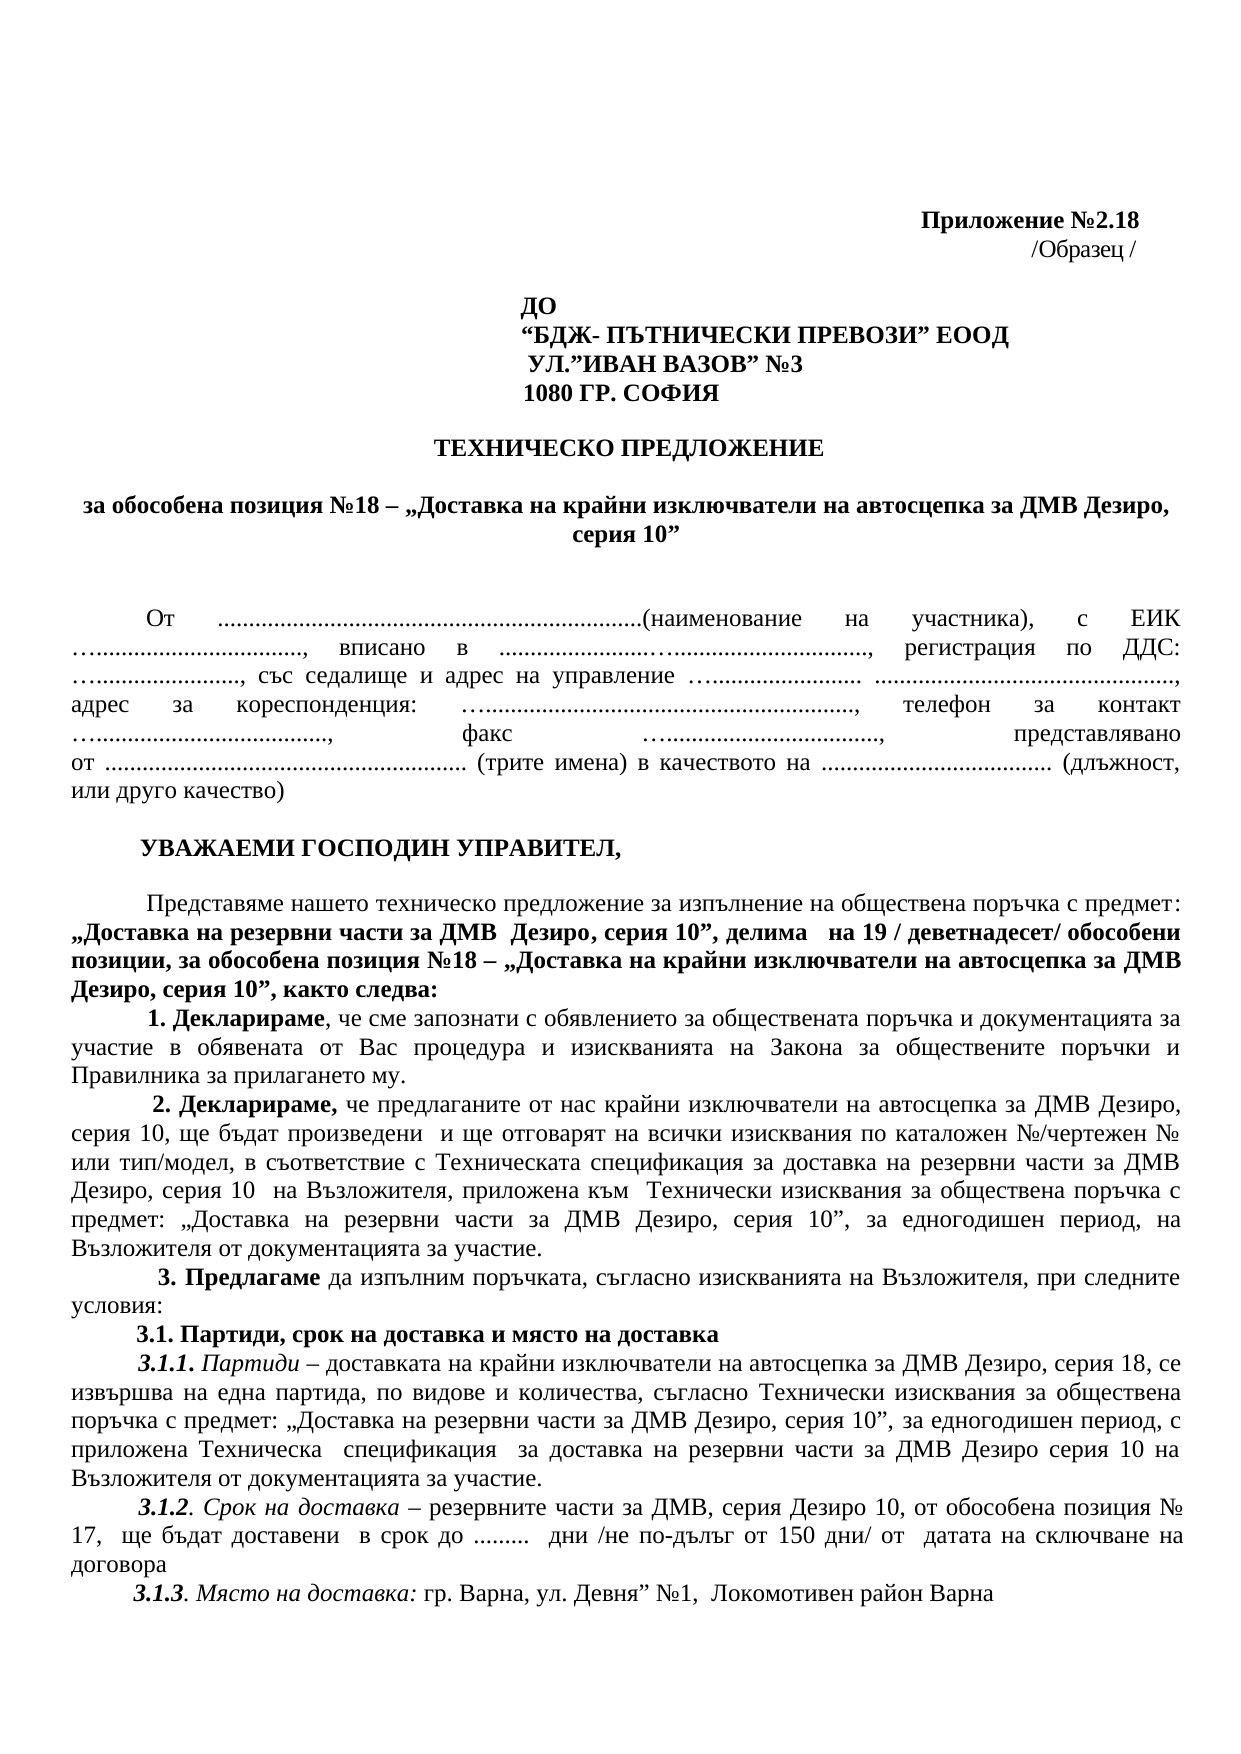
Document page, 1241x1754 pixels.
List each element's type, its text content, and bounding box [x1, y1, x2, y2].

text 3.1.1. Партиди – доставката на крайни изключватели на автосцепка за ДМВ Дезиро, серия 18, се извършва на една партида, по видове и количества, съгласно Технически изисквания за обществена поръчка с предмет: „Доставка на резервни части за ДМВ Дезиро, серия 10”, за едногодишен период, с приложена Техническа спецификация за доставка на резервни части за ДМВ Дезиро серия 10 на Възложителя от документацията за участие. [71, 1348, 1181, 1492]
text за обособена позиция №18 – „Доставка на крайни изключватели на автосцепка за ДМВ Дезиро, серия 10” [71, 490, 1181, 548]
text Приложение №2.18 [71, 205, 1181, 234]
text УВАЖАЕМИ ГОСПОДИН УПРАВИТЕЛ, [71, 833, 1181, 862]
text 3.1. Партиди, срок на доставка и място на доставка [71, 1319, 1204, 1348]
text 3. Предлагаме да изпълним поръчката, съгласно изискванията на Възложителя, при следните условия: [71, 1262, 1181, 1319]
text “БДЖ- ПЪТНИЧЕСКИ ПРЕВОЗИ” ЕООД [446, 320, 1181, 349]
text 2. Декларирамe, че предлаганите от нас крайни изключватели на автосцепка за ДМВ Дезиро, серия 10, ще бъдат произведени и ще отговарят на всички изисквания по каталожен №/чертежен № или тип/модел, в съответствие с Техническата спецификация за доставка на резервни части за ДМВ Дезиро, серия 10 на Възложителя, приложенa към Технически изисквания за обществена поръчка с предмет: „Доставка на резервни части за ДМВ Дезиро, серия 10”, за едногодишен период, на Възложителя от документацията за участие. [71, 1089, 1181, 1262]
text ДО [446, 291, 1181, 320]
text ТЕХНИЧЕСКО ПРЕДЛОЖЕНИЕ [71, 433, 1181, 462]
text УЛ.”ИВАН ВАЗОВ” №3 [123, 349, 1181, 378]
text /Образец / [218, 234, 1181, 291]
text 3.1.2. Срок на доставка – резервните части за ДМВ, серия Дезиро 10, от обособена позиция № 17, ще бъдат доставени в срок до ......... дни /не по-дълъг от 150 дни/ от датата на сключване на договора [71, 1492, 1184, 1578]
text 1080 ГР. СОФИЯ [123, 378, 1181, 406]
text Представяме нашето техническо предложение за изпълнение на обществена поръчка с предмет: „Доставка на резервни части за ДМВ Дезиро, серия 10”, делима на 19 / деветнадесет/ обособени позиции, за обособена позиция №18 – „Доставка на крайни изключватели на автосцепка за ДМВ Дезиро, серия 10”, както следва: [71, 888, 1181, 1003]
text 3.1.3. Място на доставка: гр. Варна, ул. Девня” №1, Локомотивен район Варна [71, 1578, 1184, 1607]
text От ....................................................................(наименование на участника), с ЕИК …................................., вписано в ........................…..............................., регистрация по ДДС: …......................., със седалище и адрес на управление …........................ ................................................, адрес за кореспонденция: …..........................................................., телефон за контакт …....................................., факс ….................................., представлявано от .......................................................... (трите имена) в качеството на ..................................... (длъжност, или друго качество) [71, 603, 1181, 804]
text 1. Декларираме, че сме запознати с обявлението за обществената поръчка и документацията за участие в обявената от Вас процедура и изискванията на Закона за обществените поръчки и Правилника за прилагането му. [71, 1003, 1181, 1089]
